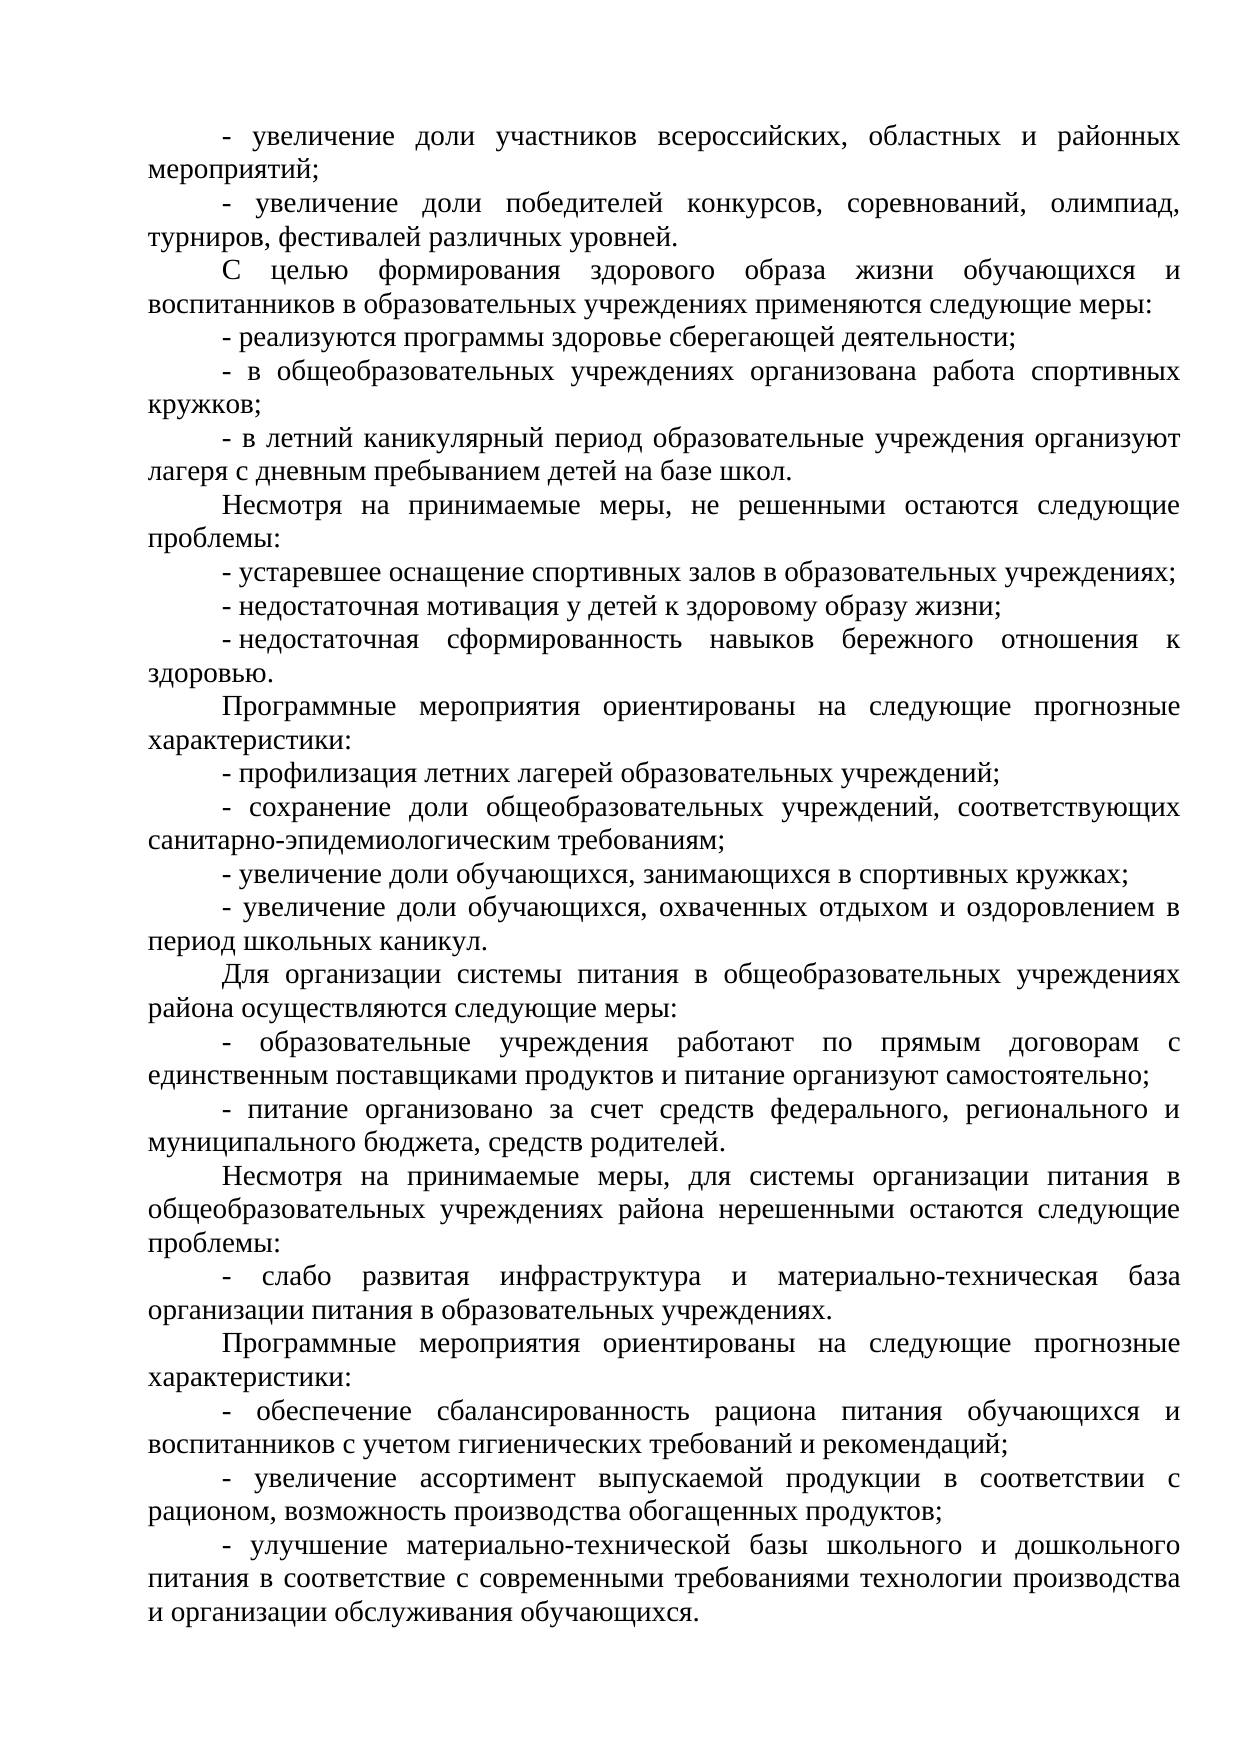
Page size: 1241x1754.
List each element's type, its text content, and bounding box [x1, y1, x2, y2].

text Несмотря на принимаемые меры, для системы организации питания в общеобразовательных учреждениях района нерешенными остаются следующие проблемы: [148, 1158, 1181, 1258]
text - реализуются программы здоровье сберегающей деятельности; [148, 319, 1181, 353]
text - питание организовано за счет средств федерального, регионального и муниципального бюджета, средств родителей. [148, 1091, 1181, 1158]
text - увеличение доли обучающихся, занимающихся в спортивных кружках; [148, 856, 1181, 889]
text - слабо развитая инфраструктура и материально-техническая база организации питания в образовательных учреждениях. [148, 1258, 1181, 1326]
text С целью формирования здорового образа жизни обучающихся и воспитанников в образовательных учреждениях применяются следующие меры: [148, 252, 1181, 319]
text - обеспечение сбалансированность рациона питания обучающихся и воспитанников с учетом гигиенических требований и рекомендаций; [148, 1393, 1181, 1460]
text - увеличение доли победителей конкурсов, соревнований, олимпиад, турниров, фестивалей различных уровней. [148, 185, 1181, 252]
text - в общеобразовательных учреждениях организована работа спортивных кружков; [148, 353, 1181, 420]
text - увеличение доли обучающихся, охваченных отдыхом и оздоровлением в период школьных каникул. [148, 889, 1181, 957]
text - сохранение доли общеобразовательных учреждений, соответствующих санитарно-эпидемиологическим требованиям; [148, 789, 1181, 856]
text Программные мероприятия ориентированы на следующие прогнозные характеристики: [148, 1326, 1181, 1393]
text - недостаточная сформированность навыков бережного отношения к здоровью. [148, 621, 1181, 688]
text - улучшение материально-технической базы школьного и дошкольного питания в соответствие с современными требованиями технологии производства и организации обслуживания обучающихся. [148, 1527, 1181, 1627]
text - устаревшее оснащение спортивных залов в образовательных учреждениях; [148, 554, 1181, 588]
text - увеличение ассортимент выпускаемой продукции в соответствии с рационом, возможность производства обогащенных продуктов; [148, 1460, 1181, 1527]
text - в летний каникулярный период образовательные учреждения организуют лагеря с дневным пребыванием детей на базе школ. [148, 420, 1181, 487]
text Несмотря на принимаемые меры, не решенными остаются следующие проблемы: [148, 487, 1181, 554]
text Для организации системы питания в общеобразовательных учреждениях района осуществляются следующие меры: [148, 957, 1181, 1024]
text - недостаточная мотивация у детей к здоровому образу жизни; [148, 588, 1181, 621]
text - увеличение доли участников всероссийских, областных и районных мероприятий; [148, 118, 1181, 185]
text Программные мероприятия ориентированы на следующие прогнозные характеристики: [148, 688, 1181, 755]
text - профилизация летних лагерей образовательных учреждений; [148, 755, 1181, 789]
text - образовательные учреждения работают по прямым договорам с единственным поставщиками продуктов и питание организуют самостоятельно; [148, 1024, 1181, 1091]
